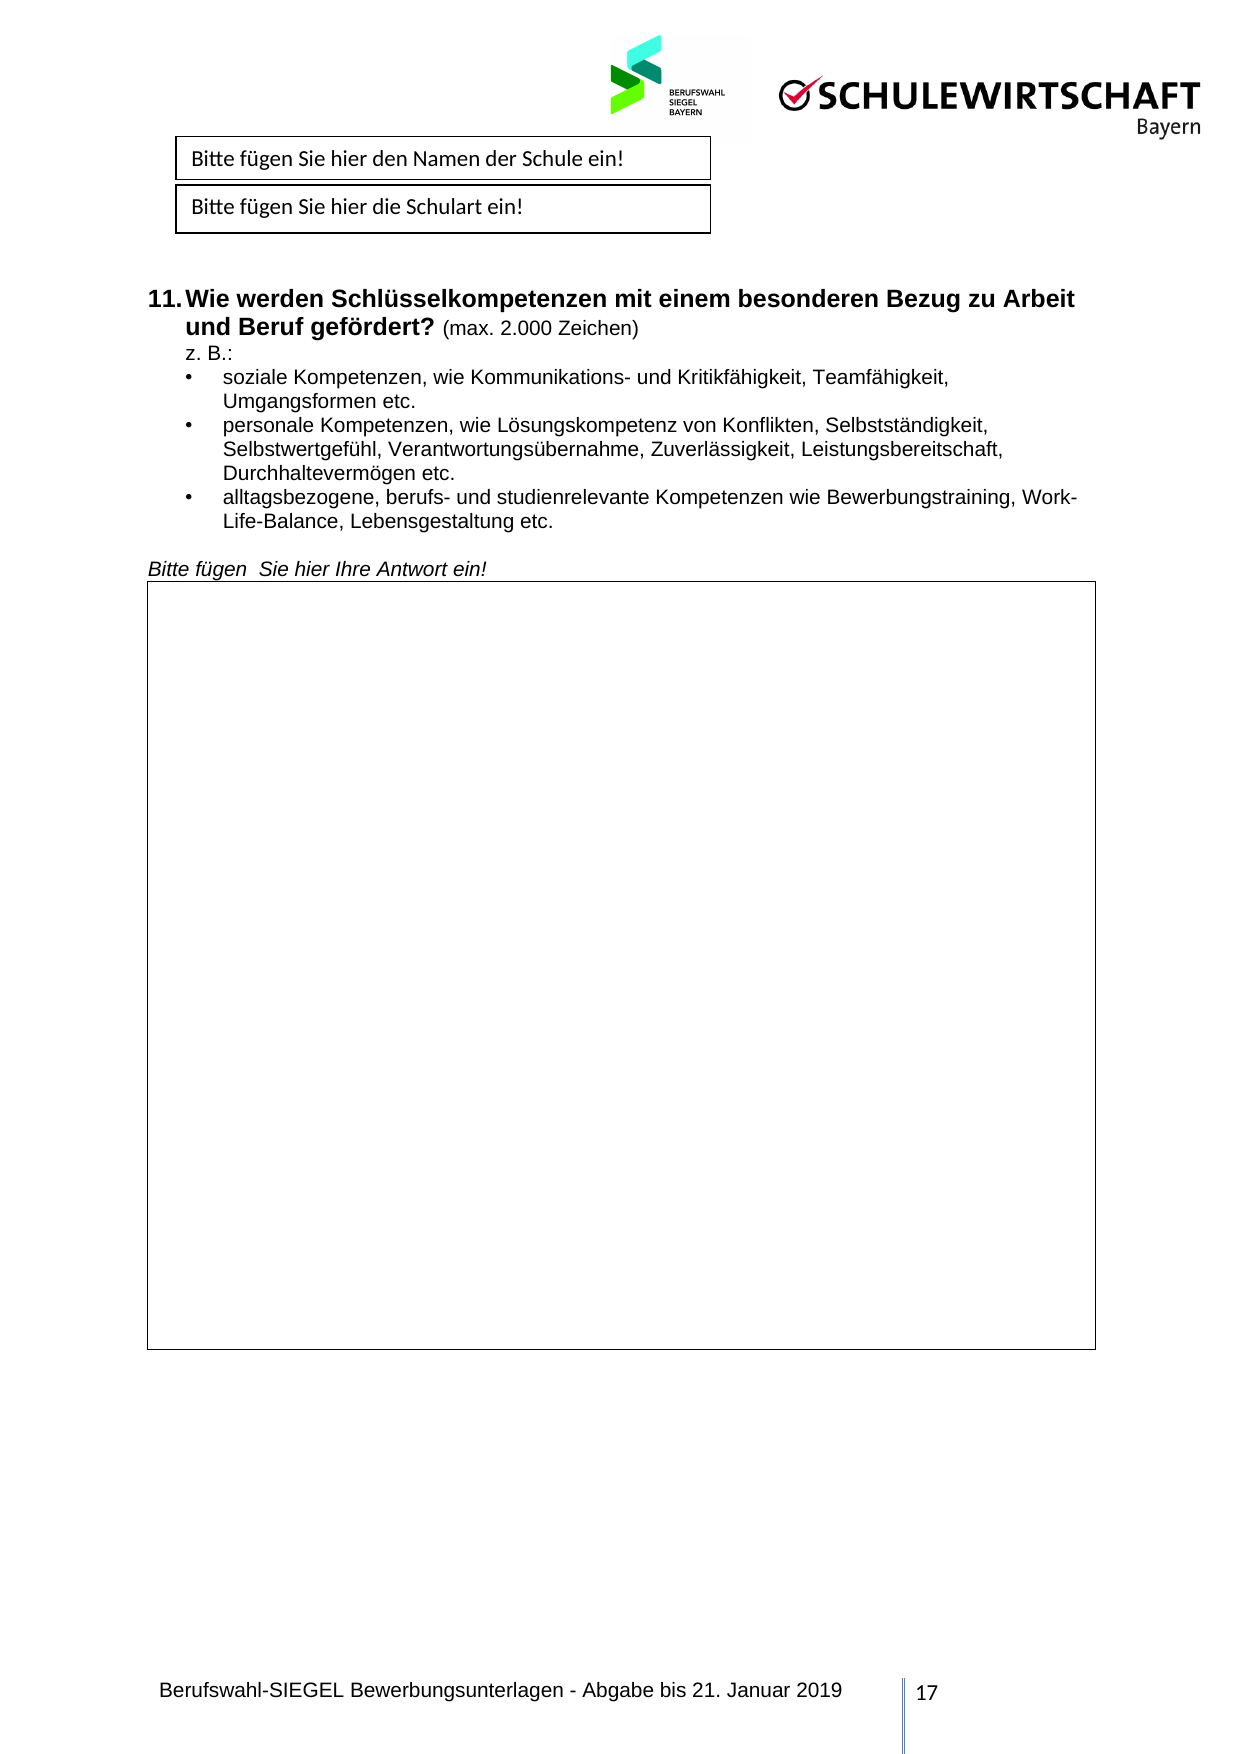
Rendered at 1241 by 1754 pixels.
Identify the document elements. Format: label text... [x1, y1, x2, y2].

text z. B.: [185, 341, 1092, 365]
list alltagsbezogene, berufs- und studienrelevante Kompetenzen wie Bewerbungstraining, Work-Life-Balance, Lebensgestaltung etc. [185, 485, 1092, 533]
text Bitte fügen Sie hier Ihre Antwort ein! [148, 557, 1092, 581]
picture [610, 35, 752, 145]
list Wie werden Schlüsselkompetenzen mit einem besonderen Bezug zu Arbeit und Beruf gefördert? (max. 2.000 Zeichen) [148, 283, 1092, 341]
table_header [148, 582, 1095, 1349]
list personale Kompetenzen, wie Lösungskompetenz von Konflikten, Selbstständigkeit, Selbstwertgefühl, Verantwortungsübernahme, Zuverlässigkeit, Leistungsbereitschaft, Durchhaltevermögen etc. [185, 413, 1092, 485]
picture [767, 66, 1212, 144]
list soziale Kompetenzen, wie Kommunikations- und Kritikfähigkeit, Teamfähigkeit, Umgangsformen etc. [185, 365, 1092, 413]
